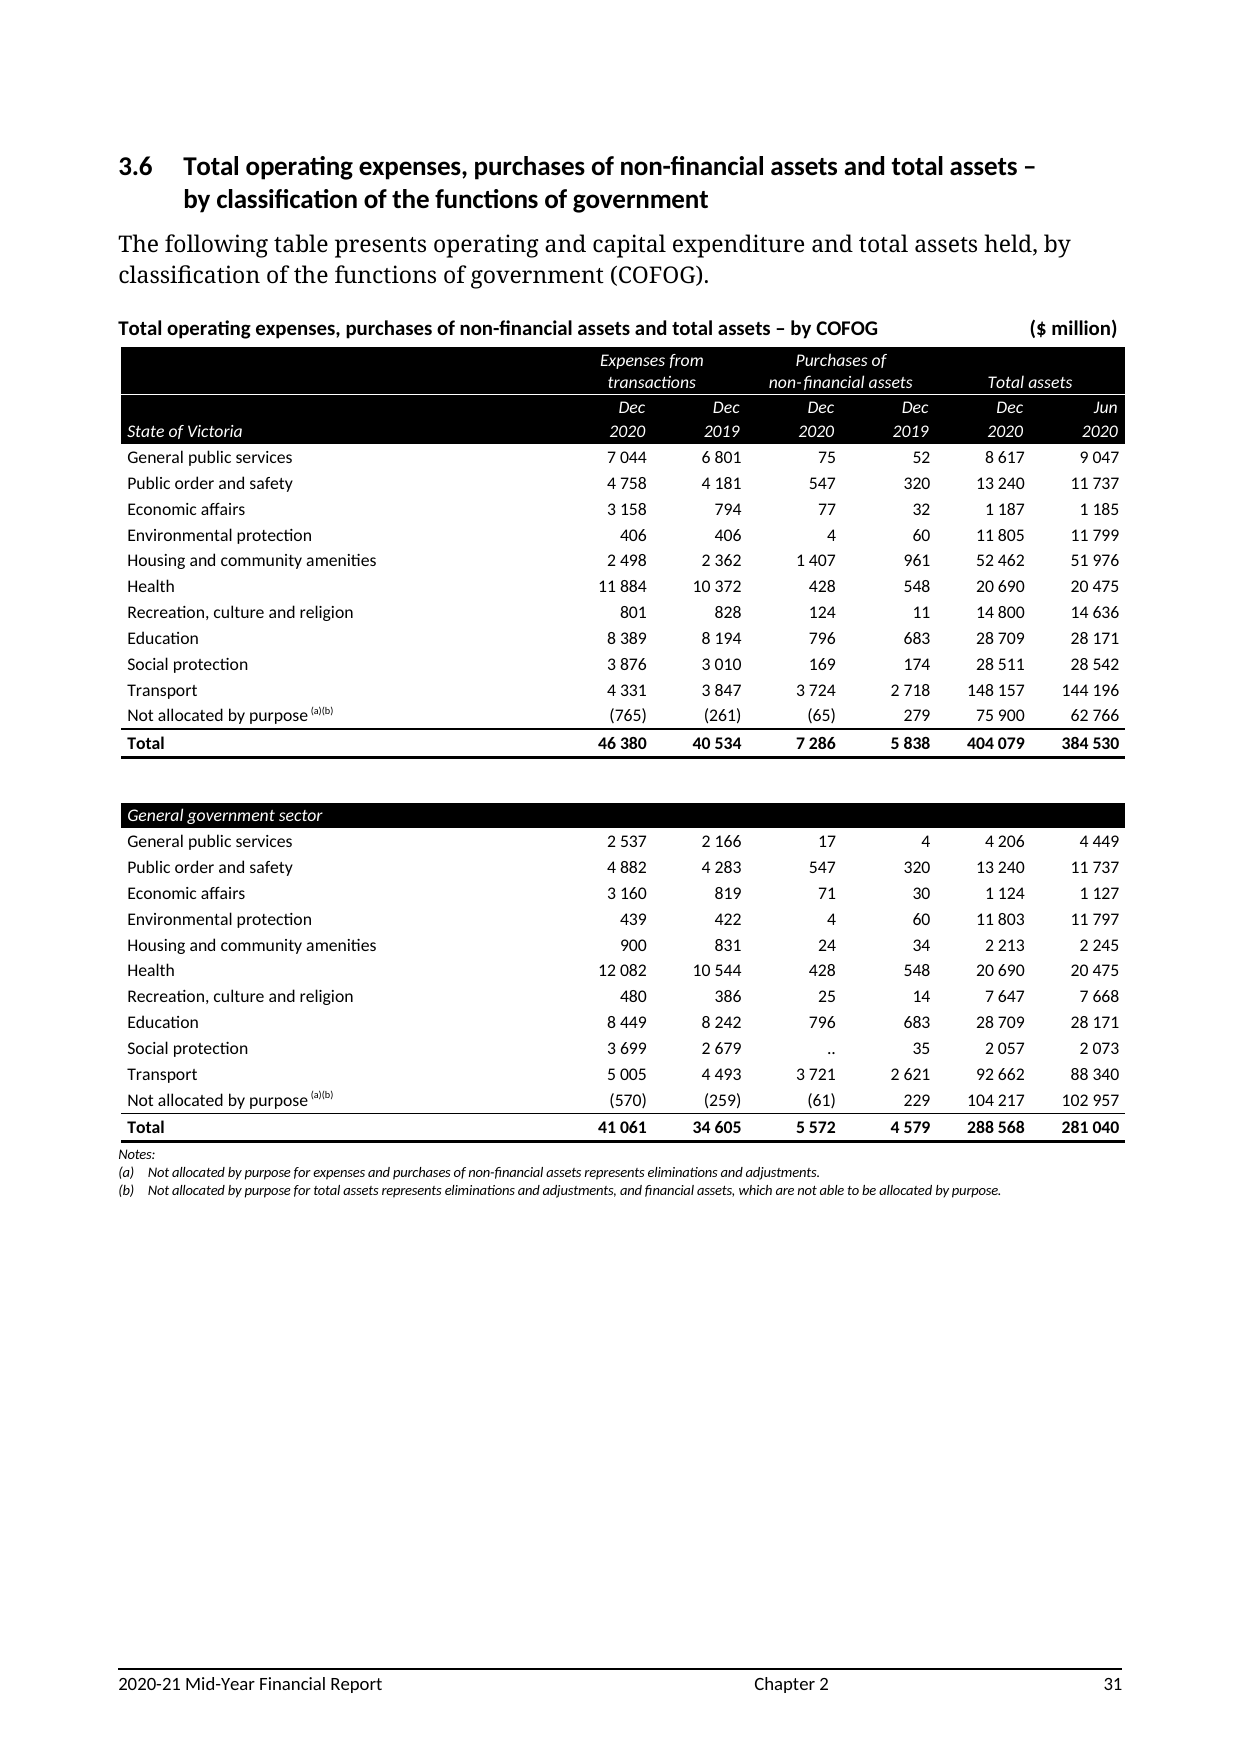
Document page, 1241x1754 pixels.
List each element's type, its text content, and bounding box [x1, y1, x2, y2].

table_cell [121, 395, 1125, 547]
subtitle Total operating expenses, purchases of non-financial assets and total assets – by classification of the functions of government [118, 149, 1122, 215]
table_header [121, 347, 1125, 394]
text The following table presents operating and capital expenditure and total assets held, by classification of the functions of government (COFOG). [118, 228, 1122, 290]
text (a) Not allocated by purpose for expenses and purchases of non-financial assets represents eliminations and adjustments. [118, 1163, 1122, 1181]
text Notes: [118, 1145, 1122, 1163]
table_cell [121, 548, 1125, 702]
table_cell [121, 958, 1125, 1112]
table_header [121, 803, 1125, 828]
text (b) Not allocated by purpose for total assets represents eliminations and adjustments, and financial assets, which are not able to be allocated by purpose. [118, 1181, 1122, 1198]
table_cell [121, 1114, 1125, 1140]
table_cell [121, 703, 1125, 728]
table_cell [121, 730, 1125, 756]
subtitle Total operating expenses, purchases of non-financial assets and total assets – by COFOG ($ million) [118, 315, 1122, 341]
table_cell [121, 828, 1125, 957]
